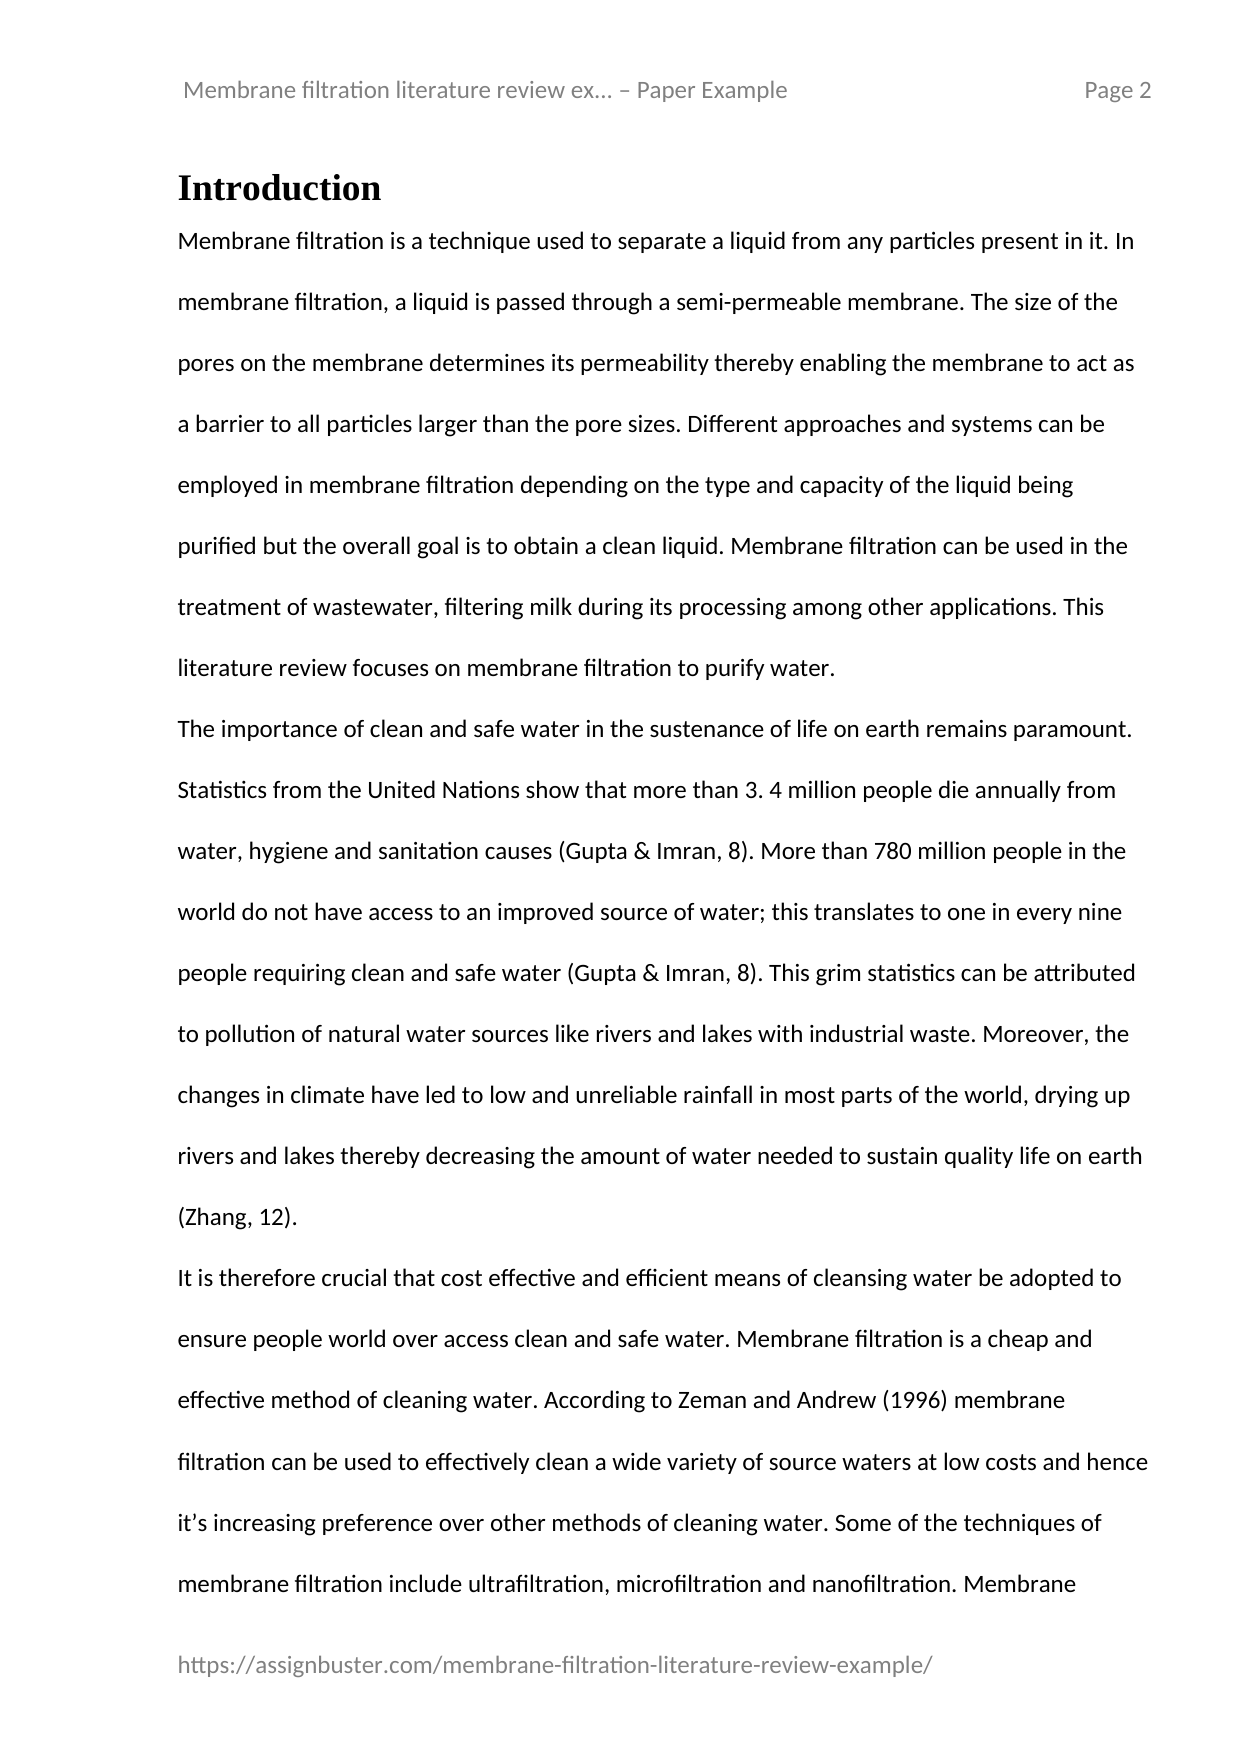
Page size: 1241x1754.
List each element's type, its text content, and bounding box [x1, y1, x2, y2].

subtitle Introduction [177, 166, 1152, 209]
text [177, 225, 1152, 1598]
